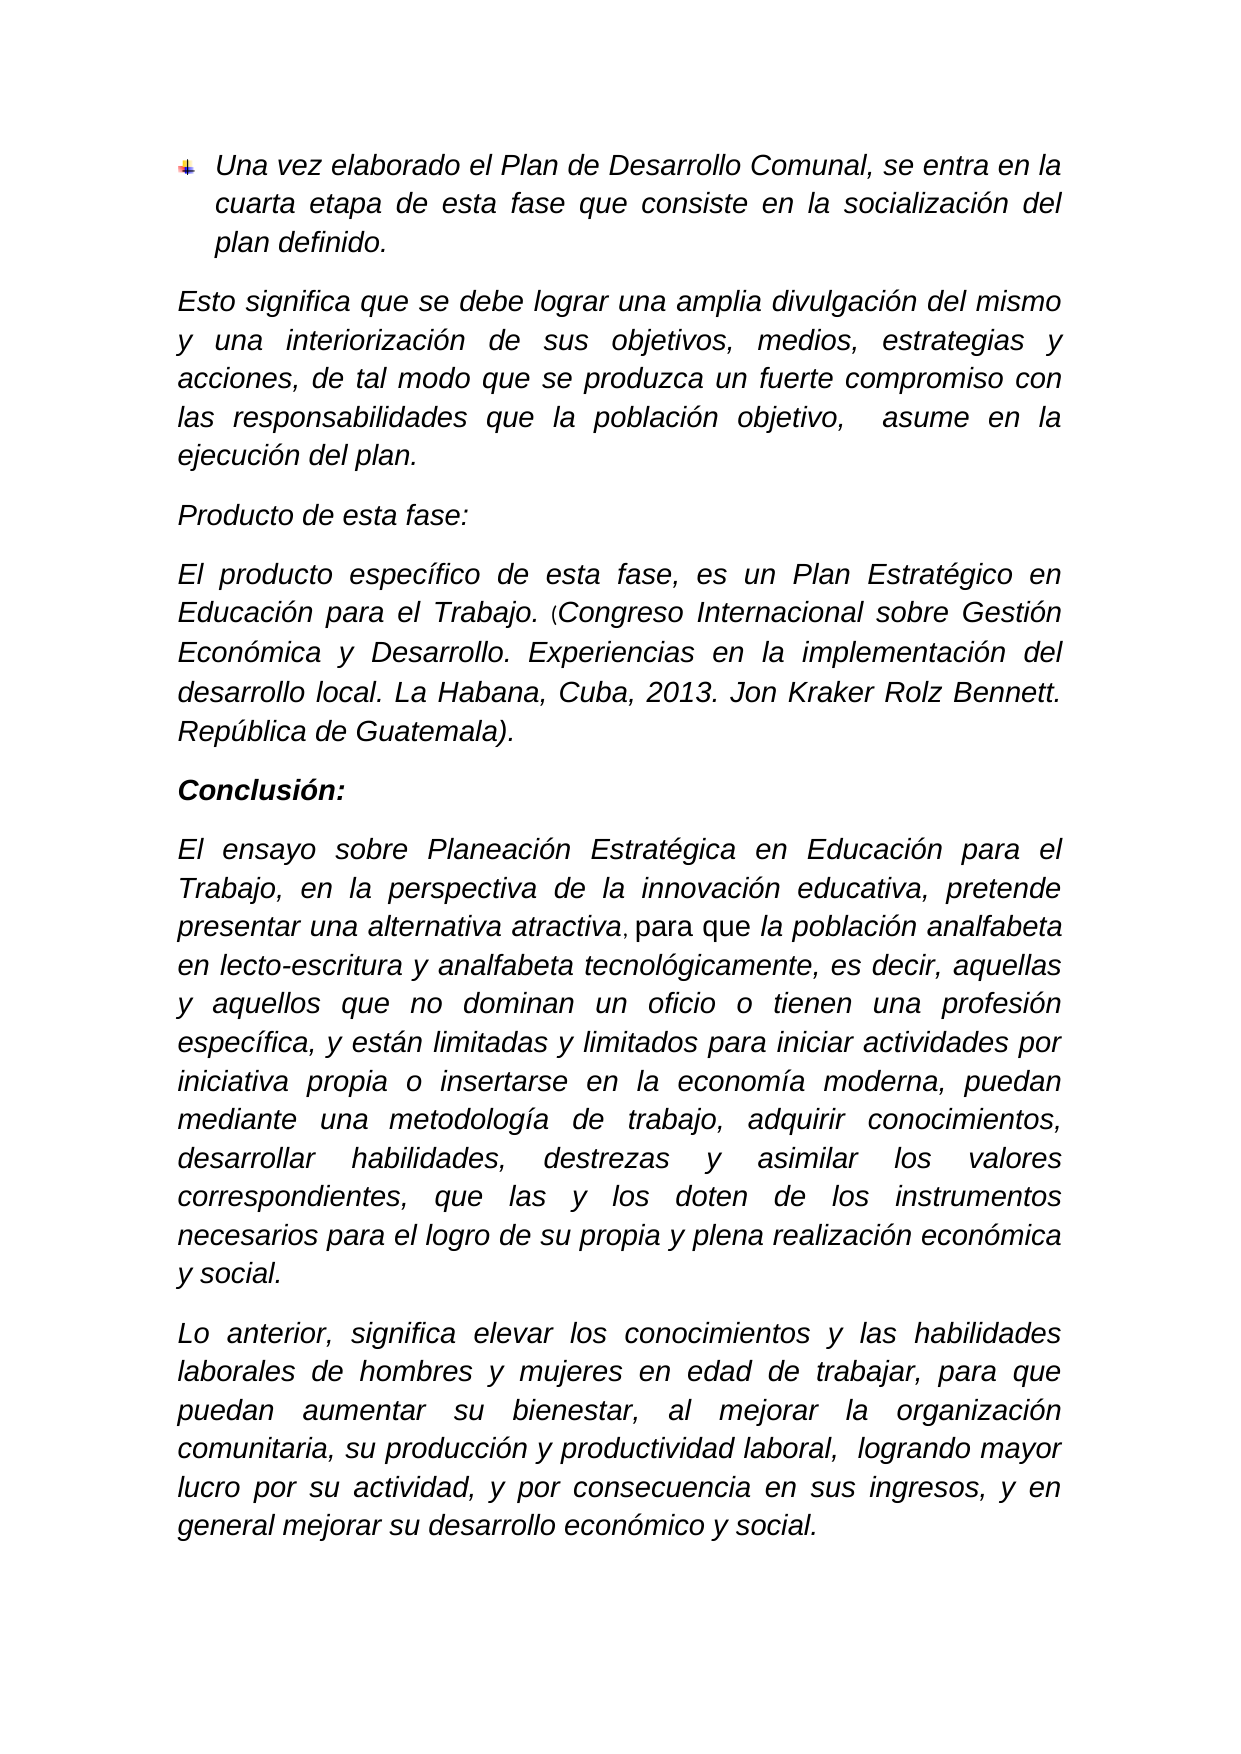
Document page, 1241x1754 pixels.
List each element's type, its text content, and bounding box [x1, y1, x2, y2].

text Conclusión: [177, 773, 1063, 806]
picture [178, 158, 195, 175]
text Esto significa que se debe lograr una amplia divulgación del mismo y una interiorización de sus objetivos, medios, estrategias y acciones, de tal modo que se produzca un fuerte compromiso con las responsabilidades que la población objetivo, asume en la ejecución del plan. [177, 284, 1063, 472]
text El ensayo sobre Planeación Estratégica en Educación para el Trabajo, en la perspectiva de la innovación educativa, pretende presentar una alternativa atractiva, para que la población analfabeta en lecto-escritura y analfabeta tecnológicamente, es decir, aquellas y aquellos que no dominan un oficio o tienen una profesión específica, y están limitadas y limitados para iniciar actividades por iniciativa propia o insertarse en la economía moderna, puedan mediante una metodología de trabajo, adquirir conocimientos, desarrollar habilidades, destrezas y asimilar los valores correspondientes, que las y los doten de los instrumentos necesarios para el logro de su propia y plena realización económica y social. [177, 832, 1063, 1290]
list Una vez elaborado el Plan de Desarrollo Comunal, se entra en la cuarta etapa de esta fase que consiste en la socialización del plan definido. [177, 148, 1063, 258]
text Producto de esta fase: [177, 498, 1063, 531]
text Lo anterior, significa elevar los conocimientos y las habilidades laborales de hombres y mujeres en edad de trabajar, para que puedan aumentar su bienestar, al mejorar la organización comunitaria, su producción y productividad laboral, logrando mayor lucro por su actividad, y por consecuencia en sus ingresos, y en general mejorar su desarrollo económico y social. [177, 1316, 1063, 1542]
text El producto específico de esta fase, es un Plan Estratégico en Educación para el Trabajo. (Congreso Internacional sobre Gestión Económica y Desarrollo. Experiencias en la implementación del desarrollo local. La Habana, Cuba, 2013. Jon Kraker Rolz Bennett. República de Guatemala). [177, 557, 1063, 747]
